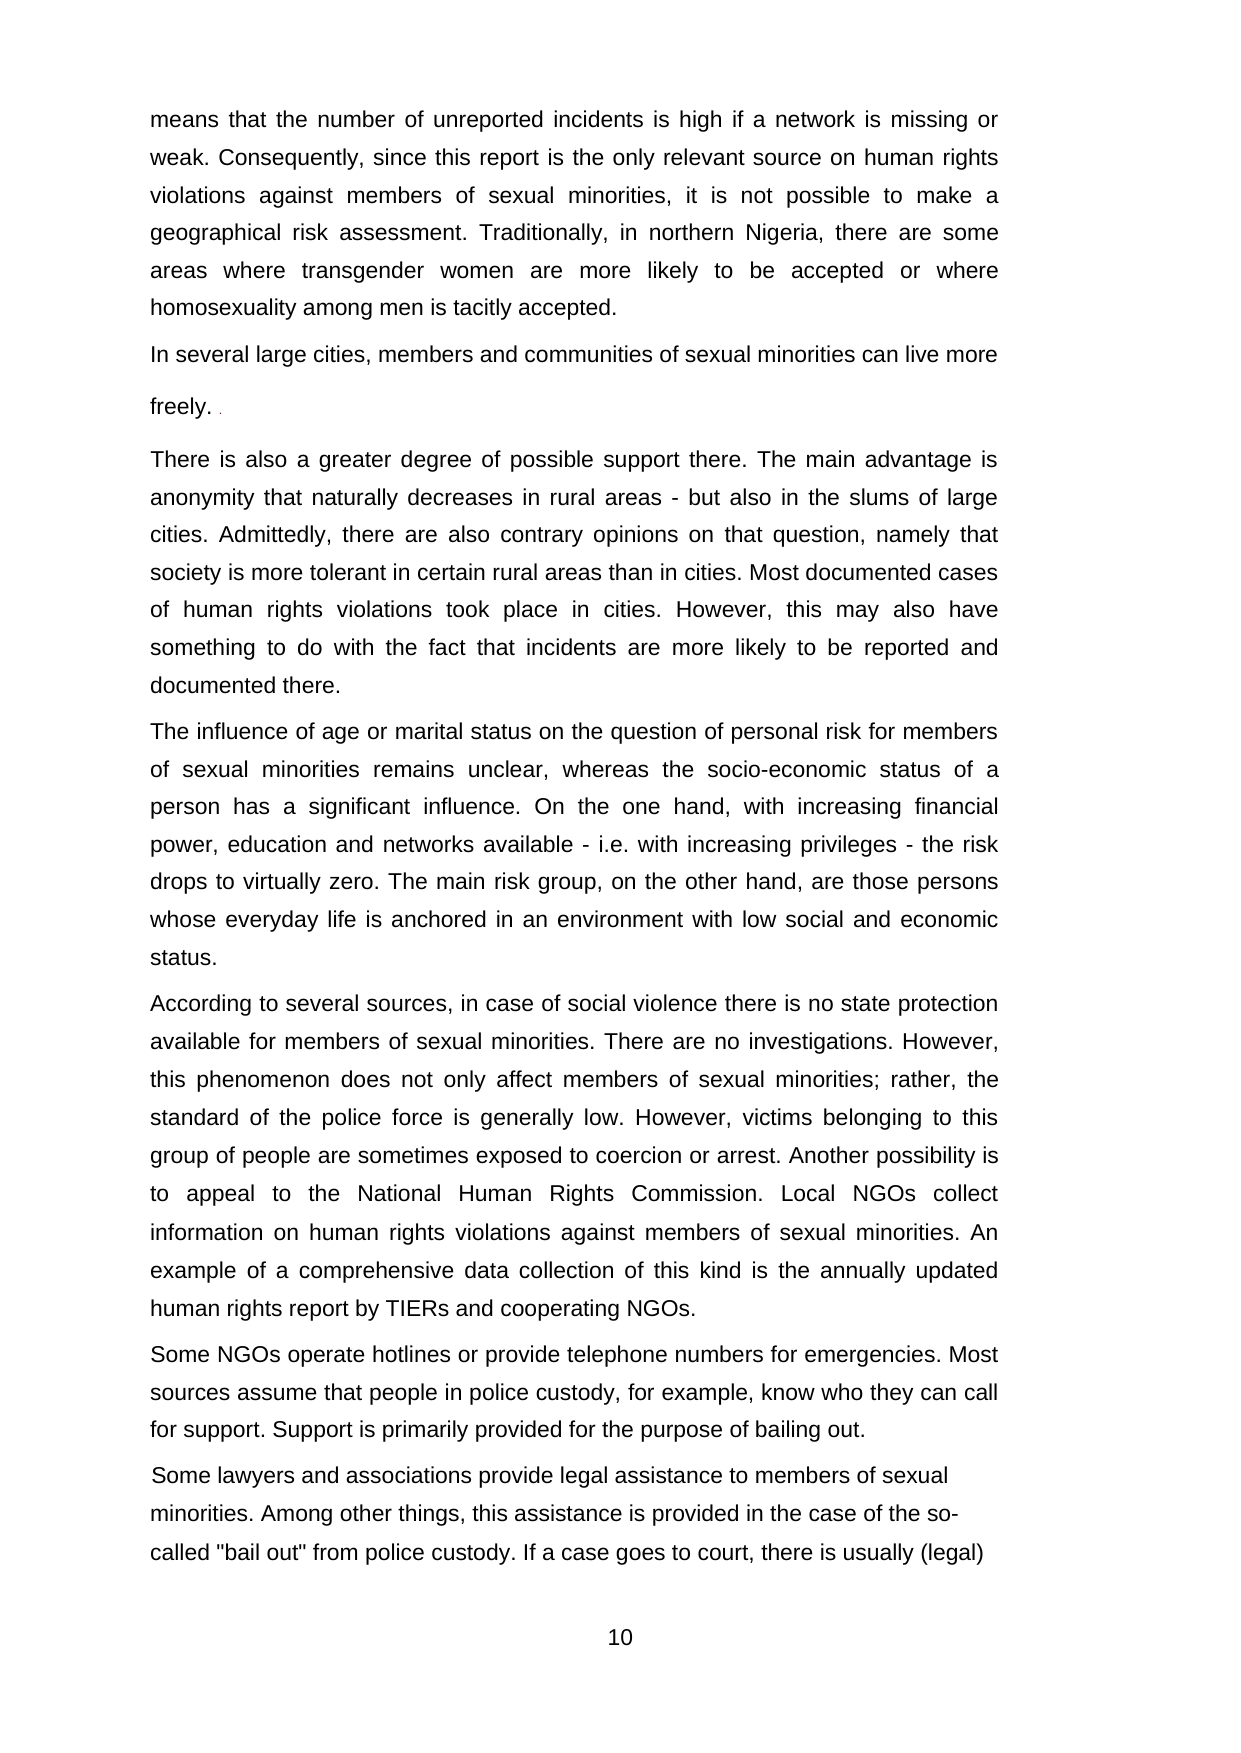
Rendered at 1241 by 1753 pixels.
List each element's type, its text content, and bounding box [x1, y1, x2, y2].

text Some NGOs operate hotlines or provide telephone numbers for emergencies. Most sources assume that people in police custody, for example, know who they can call for support. Support is primarily provided for the purpose of bailing out. [150, 1341, 999, 1442]
text The influence of age or marital status on the question of personal risk for members of sexual minorities remains unclear, whereas the socio-economic status of a person has a significant influence. On the one hand, with increasing financial power, education and networks available - i.e. with increasing privileges - the risk drops to virtually zero. The main risk group, on the other hand, are those persons whose everyday life is anchored in an environment with low social and economic status. [150, 718, 999, 970]
text In several large cities, members and communities of sexual minorities can live more freely. . [150, 341, 999, 420]
text There is also a greater degree of possible support there. The main advantage is anonymity that naturally decreases in rural areas - but also in the slums of large cities. Admittedly, there are also contrary opinions on that question, namely that society is more tolerant in certain rural areas than in cities. Most documented cases of human rights violations took place in cities. However, this may also have something to do with the fact that incidents are more likely to be reported and documented there. [150, 446, 999, 698]
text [149, 106, 999, 321]
text According to several sources, in case of social violence there is no state protection available for members of sexual minorities. There are no investigations. However, this phenomenon does not only affect members of sexual minorities; rather, the standard of the police force is generally low. However, victims belonging to this group of people are sometimes exposed to coercion or arrest. Another possibility is to appeal to the National Human Rights Commission. Local NGOs collect information on human rights violations against members of sexual minorities. An example of a comprehensive data collection of this kind is the annually updated human rights report by TIERs and cooperating NGOs. [150, 990, 999, 1321]
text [150, 1462, 999, 1565]
